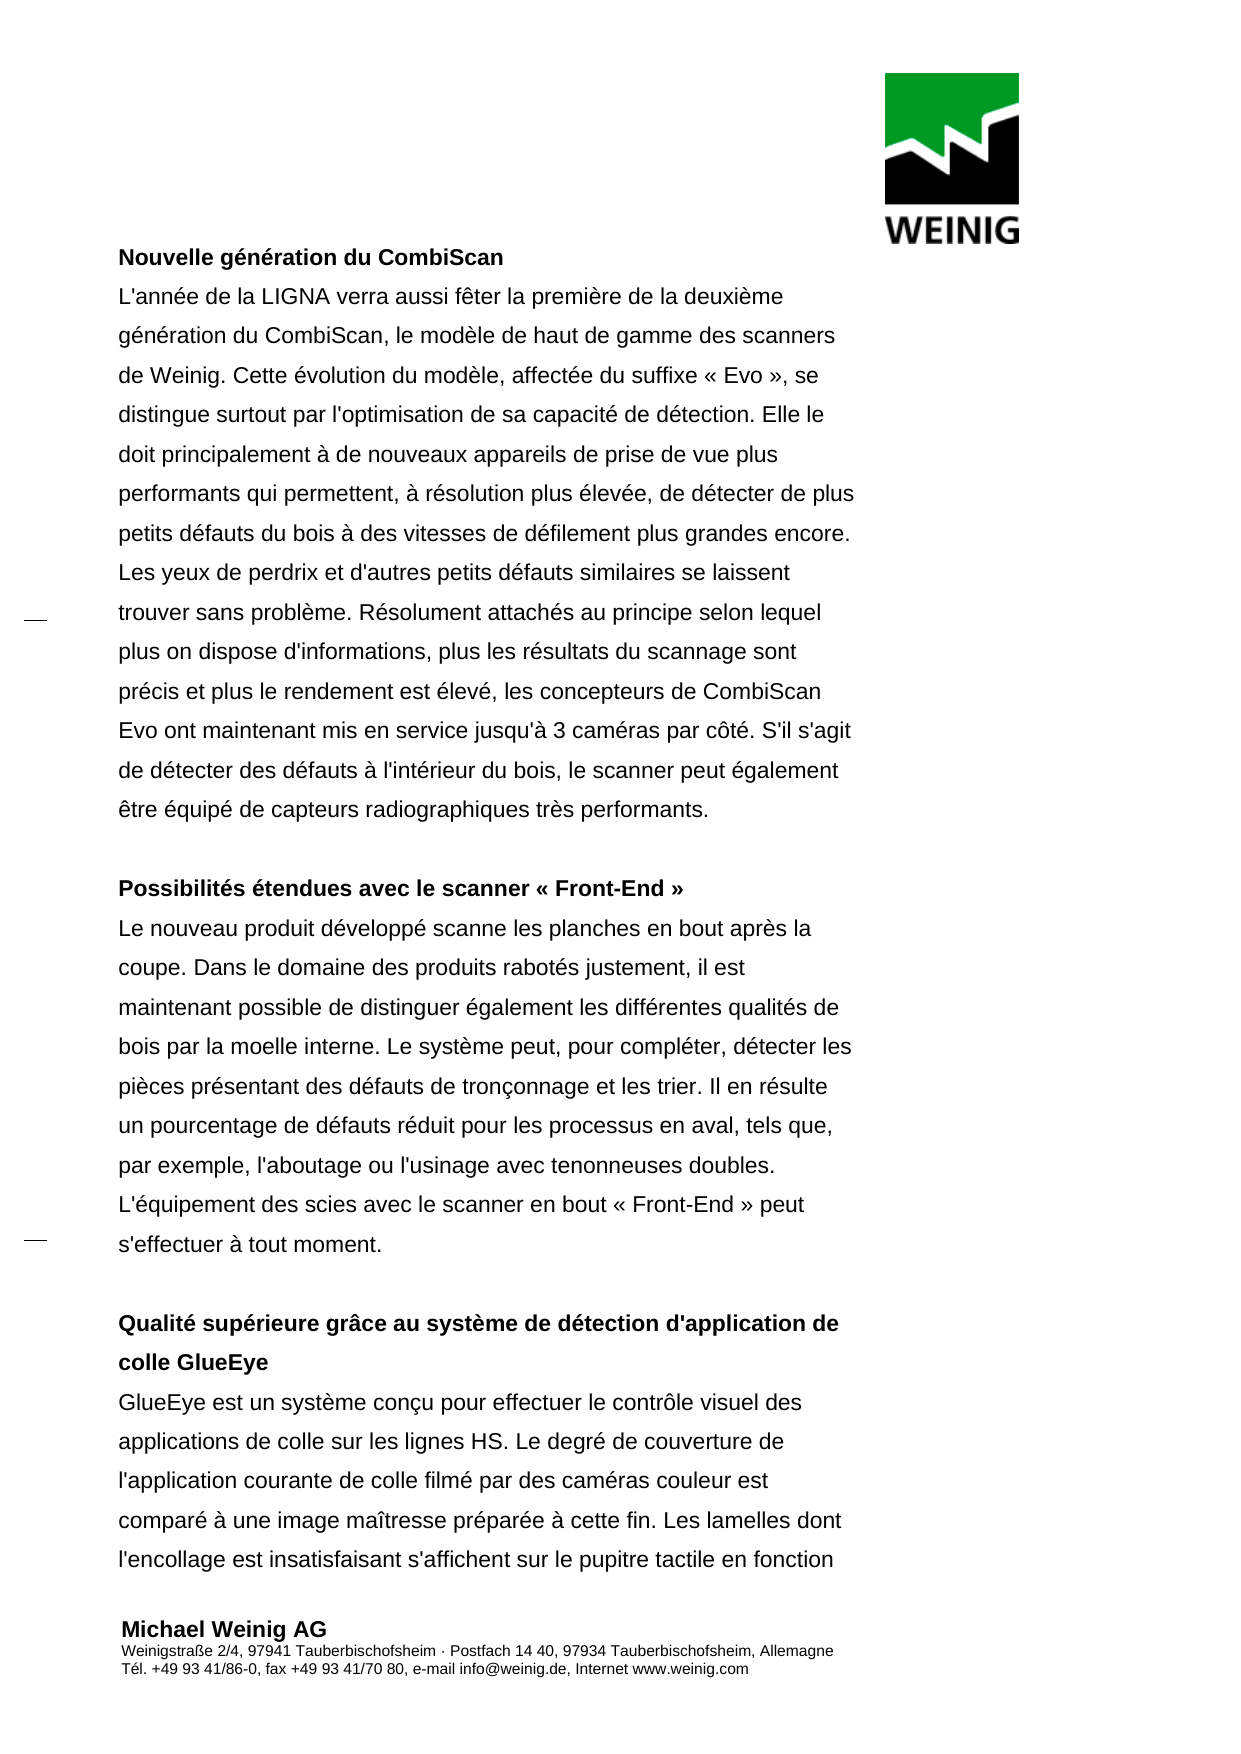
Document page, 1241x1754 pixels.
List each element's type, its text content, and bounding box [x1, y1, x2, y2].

text Le nouveau produit développé scanne les planches en bout après la coupe. Dans le domaine des produits rabotés justement, il est maintenant possible de distinguer également les différentes qualités de bois par la moelle interne. Le système peut, pour compléter, détecter les pièces présentant des défauts de tronçonnage et les trier. Il en résulte un pourcentage de défauts réduit pour les processus en aval, tels que, par exemple, l'aboutage ou l'usinage avec tenonneuses doubles. L'équipement des scies avec le scanner en bout « Front-End » peut s'effectuer à tout moment. [118, 915, 856, 1257]
list Qualité supérieure grâce au système de détection d'application de colle GlueEye [118, 1309, 856, 1375]
text Possibilités étendues avec le scanner « Front-End » [118, 875, 856, 902]
text Nouvelle génération du CombiScan [118, 243, 856, 270]
text L'année de la LIGNA verra aussi fêter la première de la deuxième génération du CombiScan, le modèle de haut de gamme des scanners de Weinig. Cette évolution du modèle, affectée du suffixe « Evo », se distingue surtout par l'optimisation de sa capacité de détection. Elle le doit principalement à de nouveaux appareils de prise de vue plus performants qui permettent, à résolution plus élevée, de détecter de plus petits défauts du bois à des vitesses de défilement plus grandes encore. Les yeux de perdrix et d'autres petits défauts similaires se laissent trouver sans problème. Résolument attachés au principe selon lequel plus on dispose d'informations, plus les résultats du scannage sont précis et plus le rendement est élevé, les concepteurs de CombiScan Evo ont maintenant mis en service jusqu'à 3 caméras par côté. S'il s'agit de détecter des défauts à l'intérieur du bois, le scanner peut également être équipé de capteurs radiographiques très performants. [118, 283, 856, 823]
picture [885, 73, 1019, 244]
